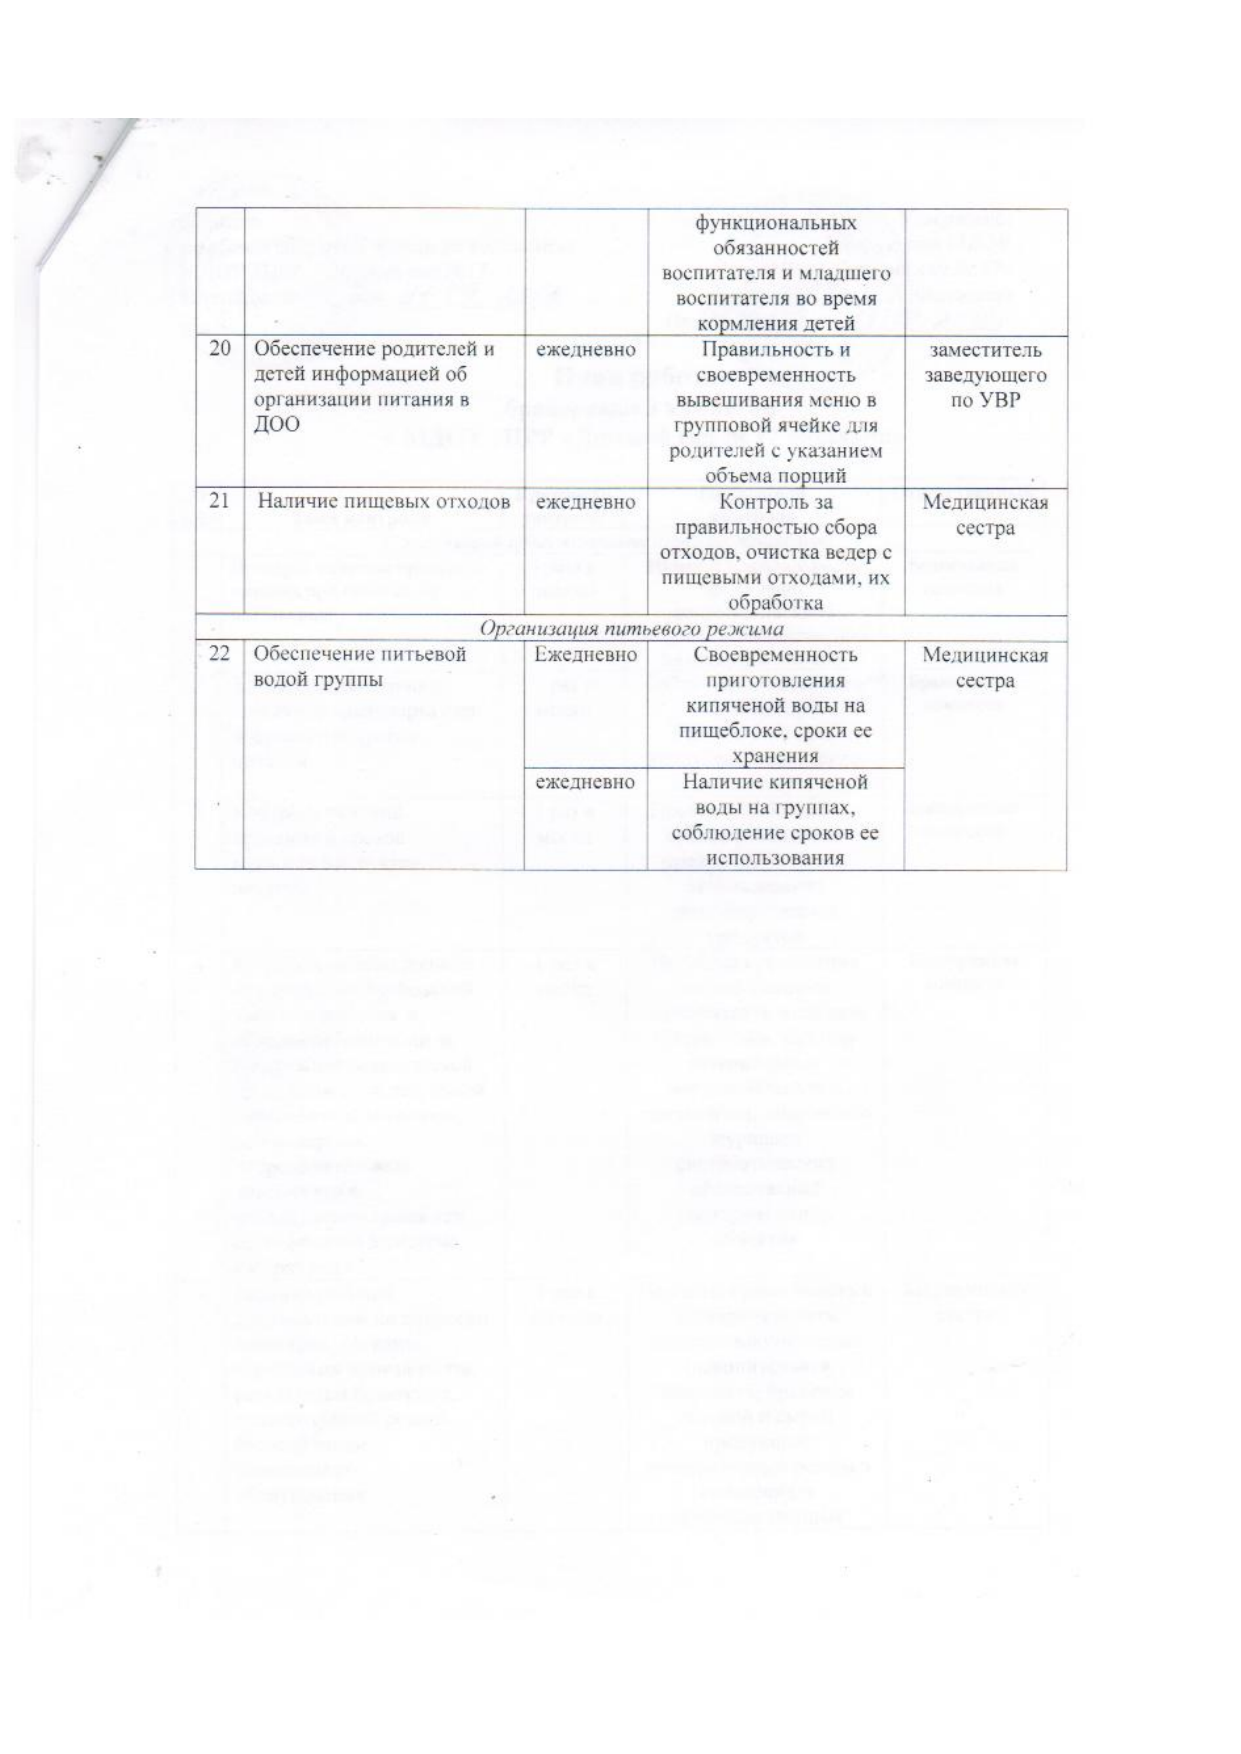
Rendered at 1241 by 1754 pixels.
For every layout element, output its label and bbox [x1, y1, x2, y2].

picture [0, 118, 1116, 1636]
